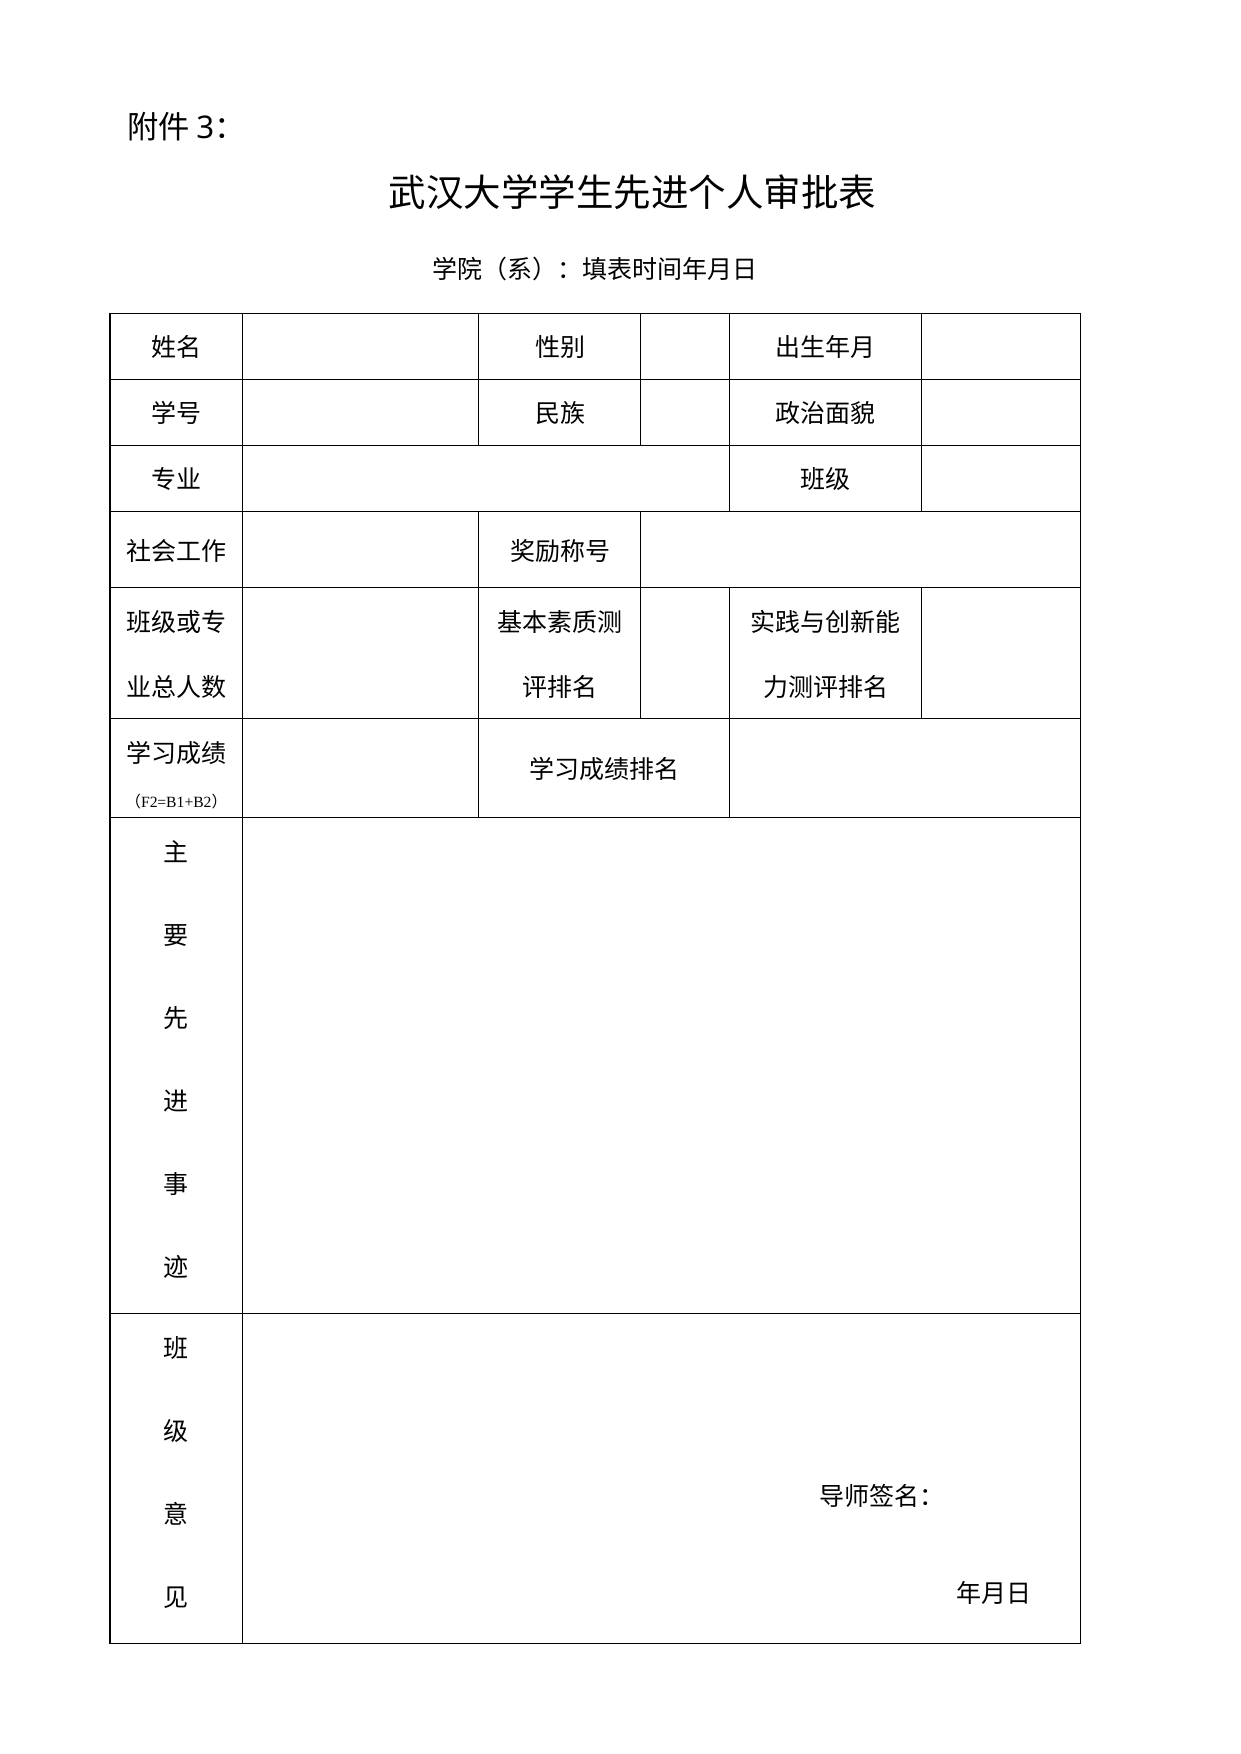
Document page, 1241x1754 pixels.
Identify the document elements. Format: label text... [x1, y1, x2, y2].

table_cell [243, 446, 729, 511]
table_cell [641, 588, 729, 718]
table_header 出生年月 [730, 314, 921, 378]
table_cell [641, 380, 729, 444]
table_cell 专业 [111, 446, 242, 511]
table_cell [730, 719, 1080, 817]
table_cell 班 级 意 见 [111, 1314, 242, 1642]
table_cell 导师签名： 年月日 [243, 1314, 1080, 1642]
table_header [641, 314, 729, 378]
table_header [922, 314, 1080, 378]
table_cell 基本素质测评排名 [479, 588, 640, 718]
table_cell 社会工作 [111, 512, 242, 587]
table_cell [922, 446, 1080, 511]
table_cell [243, 380, 478, 444]
table_cell [922, 380, 1080, 444]
table_cell [243, 588, 478, 718]
table_cell 学号 [111, 380, 242, 444]
table_cell 学习成绩排名 [479, 719, 729, 817]
table_cell 奖励称号 [479, 512, 640, 587]
table_cell 班级或专业总人数 [111, 588, 242, 718]
table_cell 实践与创新能力测评排名 [730, 588, 921, 718]
table_cell 政治面貌 [730, 380, 921, 444]
text 学院（系）：填表时间年月日 [65, 235, 1125, 300]
table_header [243, 314, 478, 378]
table_cell 学习成绩 （F2=B1+B2） [111, 719, 242, 817]
table_cell [243, 719, 478, 817]
table_cell [243, 512, 478, 587]
table_cell 班级 [730, 446, 921, 511]
table_cell 主 要 先 进 事 迹 [111, 818, 242, 1313]
text 附件3： [65, 92, 1125, 157]
table_cell [922, 588, 1080, 718]
table_cell 民族 [479, 380, 640, 444]
table_header 姓名 [111, 314, 242, 378]
table_cell [243, 818, 1080, 1313]
table_header 性别 [479, 314, 640, 378]
text 武汉大学学生先进个人审批表 [65, 157, 1125, 222]
table_cell [641, 512, 1080, 587]
